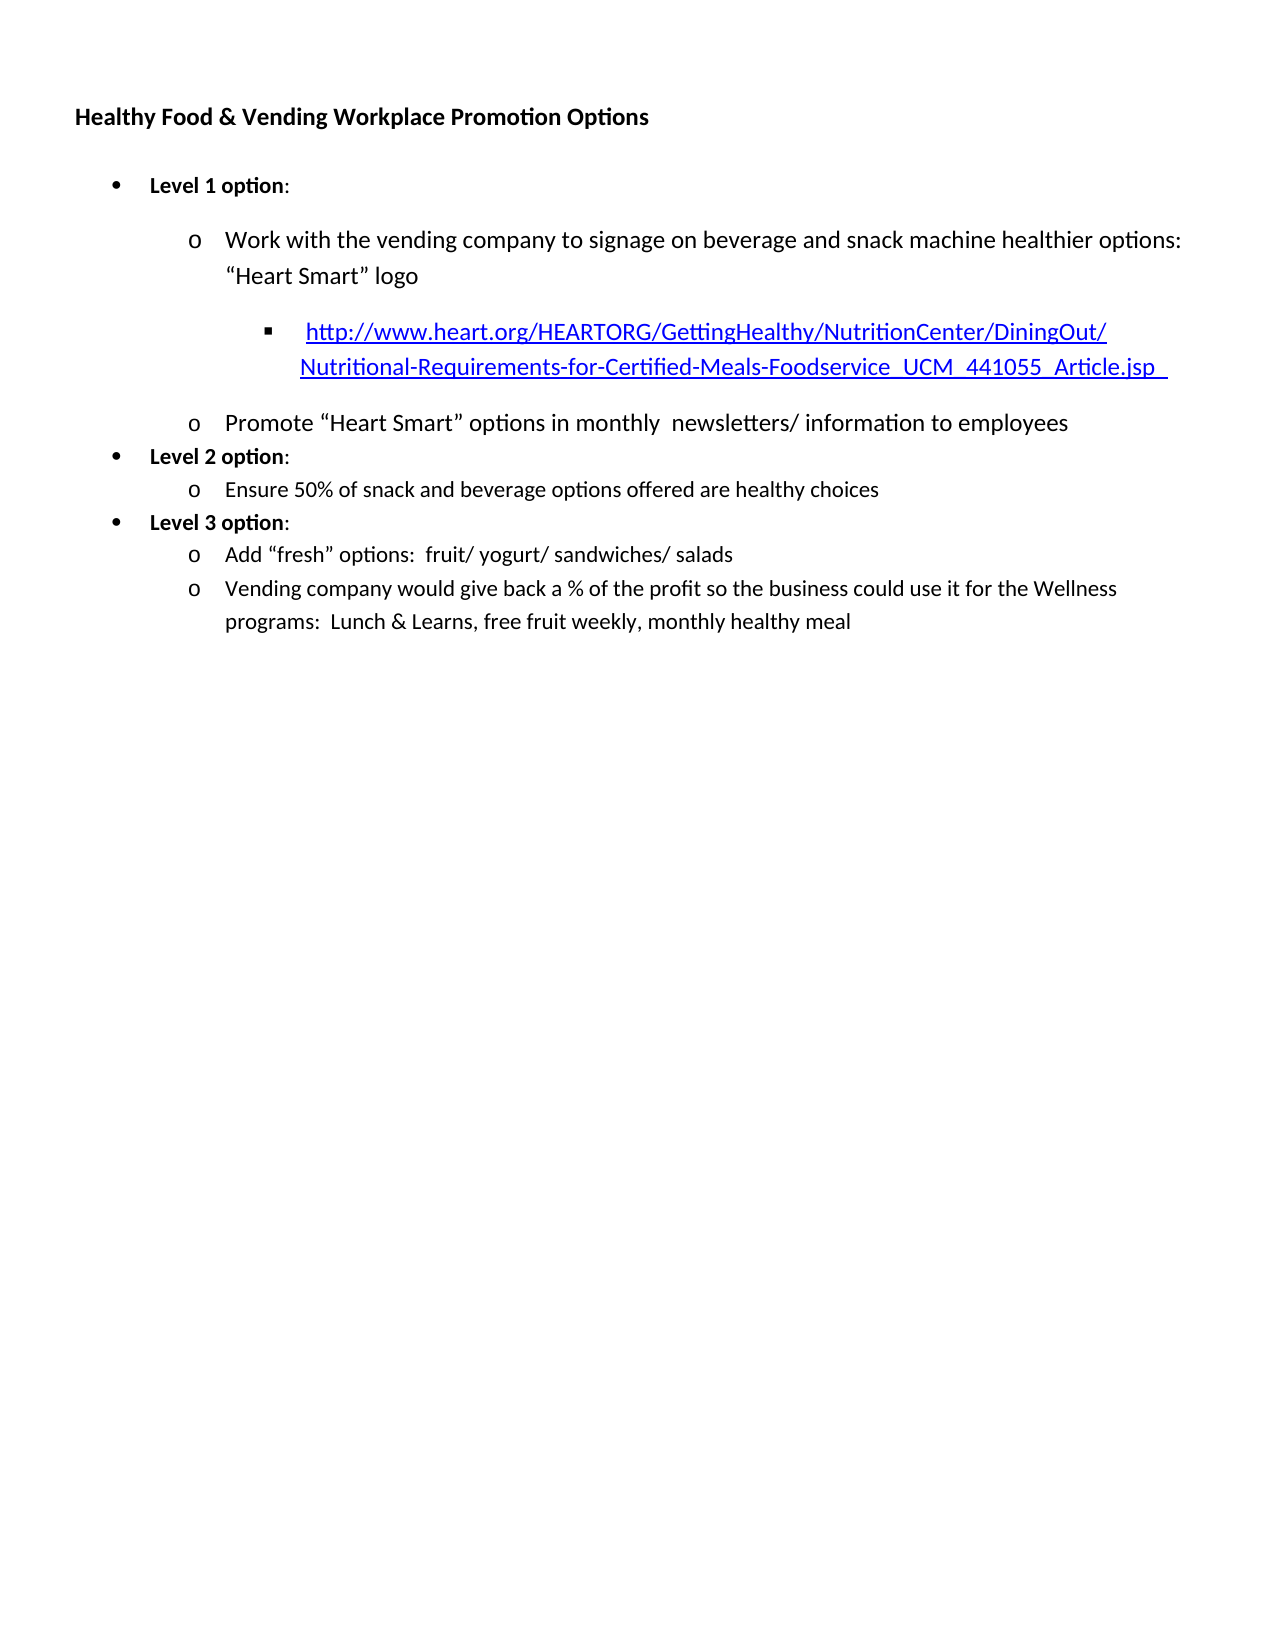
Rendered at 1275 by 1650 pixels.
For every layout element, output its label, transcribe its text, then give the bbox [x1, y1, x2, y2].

list http://www.heart.org/HEARTORG/GettingHealthy/NutritionCenter/DiningOut/Nutritional-Requirements-for-Certified-Meals-Foodservice_UCM_441055_Article.jsp [262, 316, 1200, 381]
list Work with the vending company to signage on beverage and snack machine healthier options: “Heart Smart” logo [187, 224, 1200, 291]
list Level 1 option: [112, 171, 1200, 199]
text Healthy Food & Vending Workplace Promotion Options [75, 101, 1200, 131]
list Vending company would give back a % of the profit so the business could use it for the Wellness programs: Lunch & Learns, free fruit weekly, monthly healthy meal [187, 574, 1200, 635]
list Level 2 option: [112, 442, 1200, 471]
list Level 3 option: [112, 508, 1200, 536]
list Promote “Heart Smart” options in monthly newsletters/ information to employees [187, 407, 1200, 438]
list Ensure 50% of snack and beverage options offered are healthy choices [187, 475, 1200, 504]
list Add “fresh” options: fruit/ yogurt/ sandwiches/ salads [187, 540, 1200, 569]
